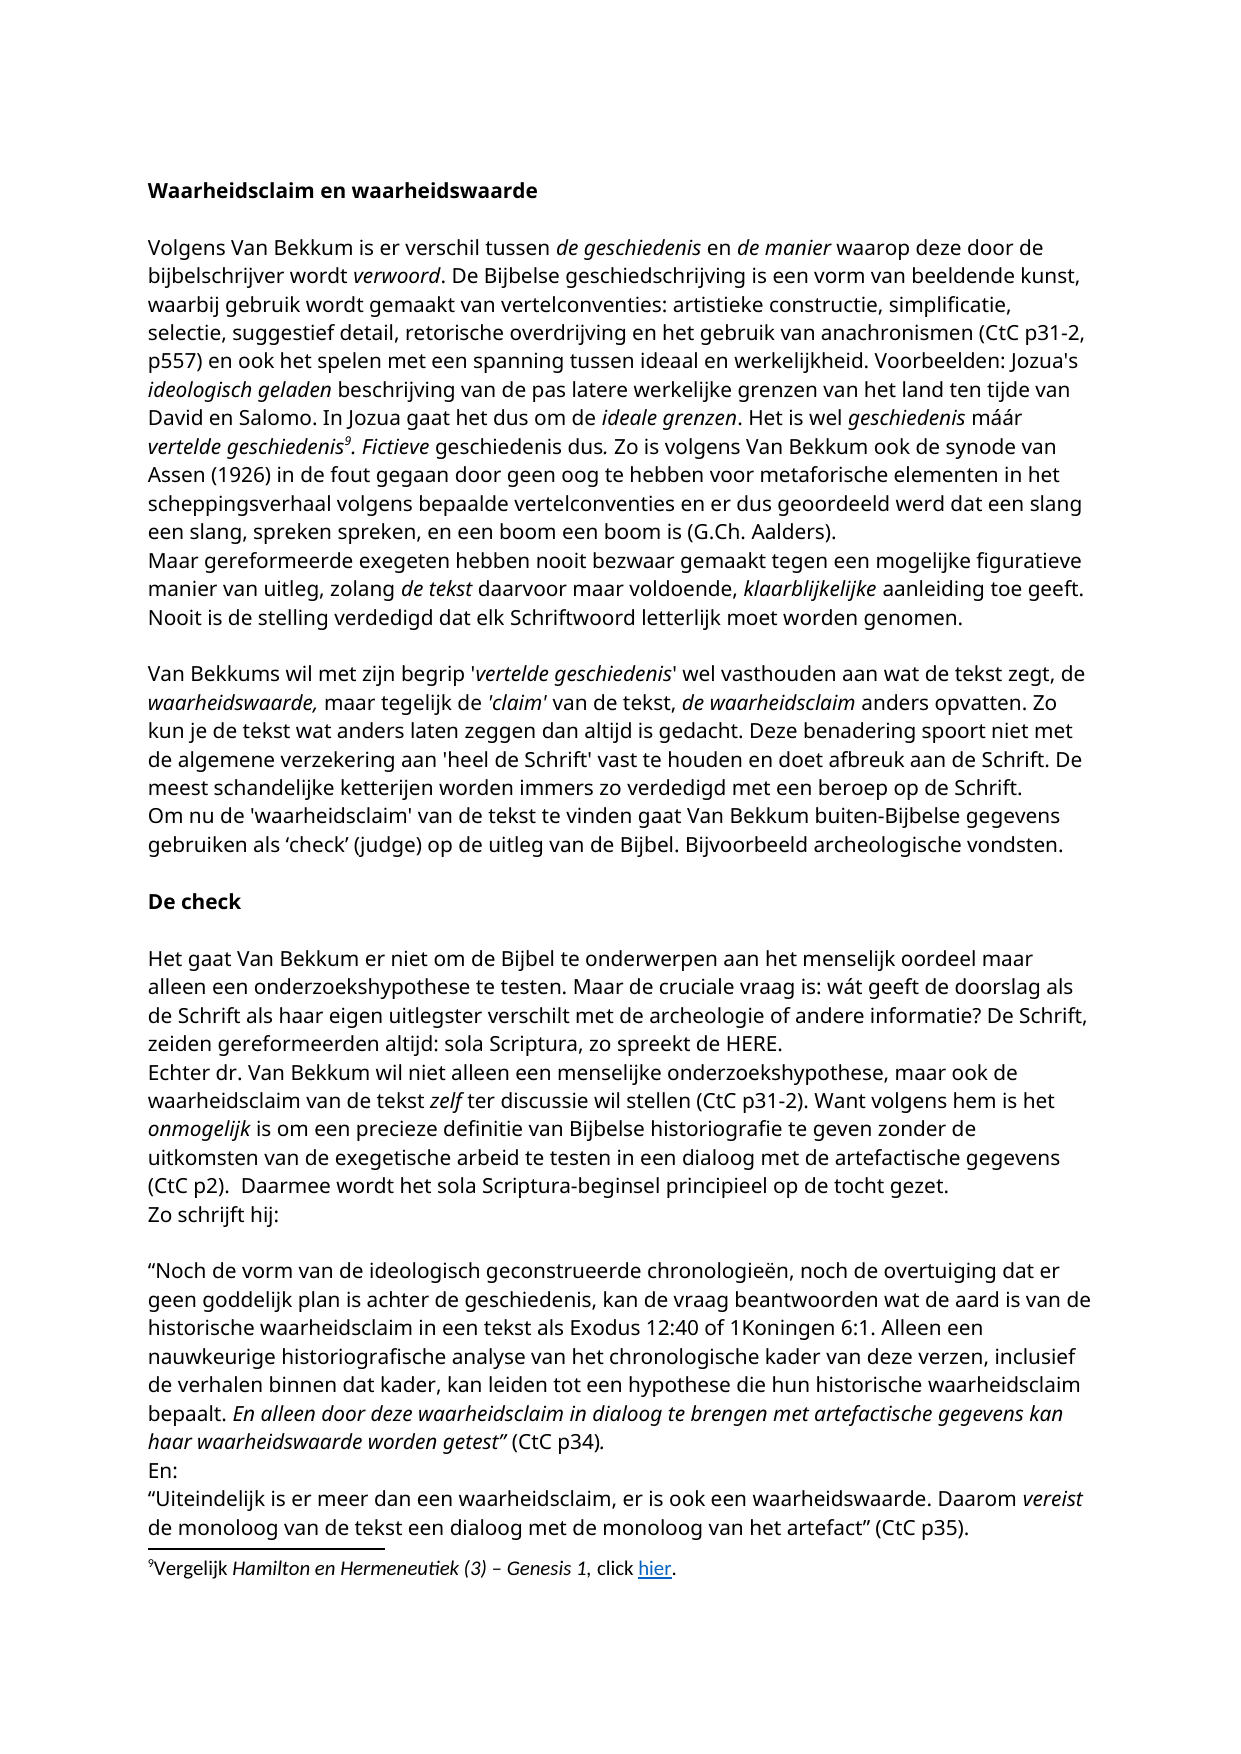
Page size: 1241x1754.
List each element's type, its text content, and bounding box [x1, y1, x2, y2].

text “Uiteindelijk is er meer dan een waarheidsclaim, er is ook een waarheidswaarde. Daarom vereist de monoloog van de tekst een dialoog met de monoloog van het artefact” (CtC p35). [148, 1484, 1093, 1541]
text Waarheidsclaim en waarheidswaarde [148, 176, 1093, 204]
text Het gaat Van Bekkum er niet om de Bijbel te onderwerpen aan het menselijk oordeel maar alleen een onderzoekshypothese te testen. Maar de cruciale vraag is: wát geeft de doorslag als de Schrift als haar eigen uitlegster verschilt met de archeologie of andere informatie? De Schrift, zeiden gereformeerden altijd: sola Scriptura, zo spreekt de HERE. [148, 944, 1093, 1058]
text “Noch de vorm van de ideologisch geconstrueerde chronologieën, noch de overtuiging dat er geen goddelijk plan is achter de geschiedenis, kan de vraag beantwoorden wat de aard is van de historische waarheidsclaim in een tekst als Exodus 12:40 of 1Koningen 6:1. Alleen een nauwkeurige historiografische analyse van het chronologische kader van deze verzen, inclusief de verhalen binnen dat kader, kan leiden tot een hypothese die hun historische waarheidsclaim bepaalt. En alleen door deze waarheidsclaim in dialoog te brengen met artefactische gegevens kan haar waarheidswaarde worden getest” (CtC p34). [148, 1257, 1093, 1456]
text Van Bekkums wil met zijn begrip 'vertelde geschiedenis' wel vasthouden aan wat de tekst zegt, de waarheidswaarde, maar tegelijk de 'claim' van de tekst, de waarheidsclaim anders opvatten. Zo kun je de tekst wat anders laten zeggen dan altijd is gedacht. Deze benadering spoort niet met de algemene verzekering aan 'heel de Schrift' vast te houden en doet afbreuk aan de Schrift. De meest schandelijke ketterijen worden immers zo verdedigd met een beroep op de Schrift. [148, 659, 1093, 802]
text Volgens Van Bekkum is er verschil tussen de geschiedenis en de manier waarop deze door de bijbelschrijver wordt verwoord. De Bijbelse geschiedschrijving is een vorm van beeldende kunst, waarbij gebruik wordt gemaakt van vertelconventies: artistieke constructie, simplificatie, selectie, suggestief detail, retorische overdrijving en het gebruik van anachronismen (CtC p31-2, p557) en ook het spelen met een spanning tussen ideaal en werkelijkheid. Voorbeelden: Jozua's ideologisch geladen beschrijving van de pas latere werkelijke grenzen van het land ten tijde van David en Salomo. In Jozua gaat het dus om de ideale grenzen. Het is wel geschiedenis máár vertelde geschiedenis. Fictieve geschiedenis dus. Zo is volgens Van Bekkum ook de synode van Assen (1926) in de fout gegaan door geen oog te hebben voor metaforische elementen in het scheppingsverhaal volgens bepaalde vertelconventies en er dus geoordeeld werd dat een slang een slang, spreken spreken, en een boom een boom is (G.Ch. Aalders). [148, 233, 1093, 546]
text En: [148, 1456, 1093, 1484]
text Om nu de 'waarheidsclaim' van de tekst te vinden gaat Van Bekkum buiten-Bijbelse gegevens gebruiken als ‘check’ (judge) op de uitleg van de Bijbel. Bijvoorbeeld archeologische vondsten. [148, 802, 1093, 858]
text De check [148, 887, 1093, 915]
text Echter dr. Van Bekkum wil niet alleen een menselijke onderzoekshypothese, maar ook de waarheidsclaim van de tekst zelf ter discussie wil stellen (CtC p31-2). Want volgens hem is het onmogelijk is om een precieze definitie van Bijbelse historiografie te geven zonder de uitkomsten van de exegetische arbeid te testen in een dialoog met de artefactische gegevens (CtC p2). Daarmee wordt het sola Scriptura-beginsel principieel op de tocht gezet. [148, 1058, 1093, 1200]
text Zo schrijft hij: [148, 1200, 1093, 1228]
text Maar gereformeerde exegeten hebben nooit bezwaar gemaakt tegen een mogelijke figuratieve manier van uitleg, zolang de tekst daarvoor maar voldoende, klaarblijkelijke aanleiding toe geeft. Nooit is de stelling verdedigd dat elk Schriftwoord letterlijk moet worden genomen. [148, 546, 1093, 631]
